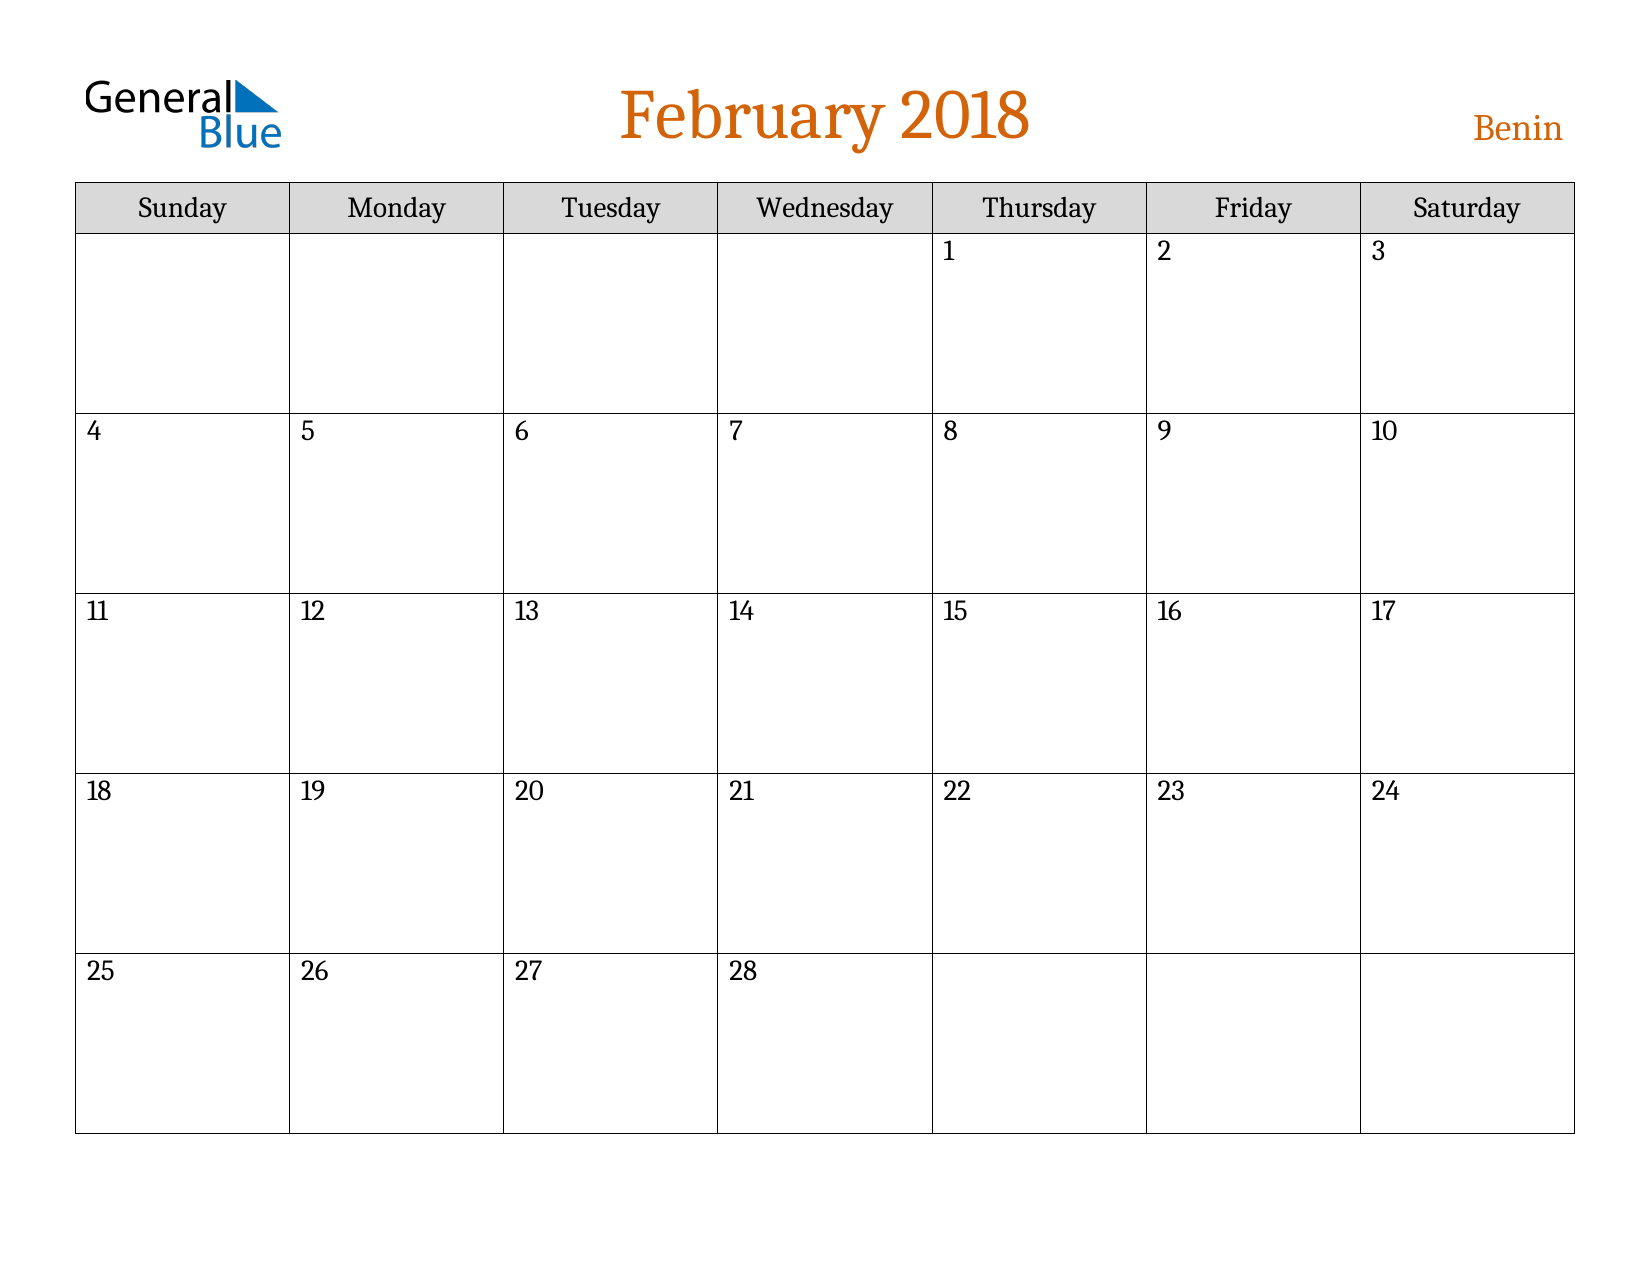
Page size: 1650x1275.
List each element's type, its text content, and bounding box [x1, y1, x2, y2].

table_cell [718, 270, 932, 413]
table_cell [504, 630, 717, 773]
table_cell [933, 990, 1146, 1133]
table_cell Monday [290, 183, 503, 233]
table_cell [1147, 990, 1360, 1133]
table_cell [718, 630, 932, 773]
table_cell 17 [1361, 594, 1574, 630]
table_cell 25 [76, 954, 289, 990]
table_cell [504, 990, 717, 1133]
table_cell 28 [718, 954, 932, 990]
table_cell [933, 270, 1146, 413]
table_cell Tuesday [504, 183, 717, 233]
table_cell 19 [290, 774, 503, 810]
table_cell [933, 630, 1146, 773]
table_header February 2018 [504, 75, 1146, 182]
table_cell [76, 234, 289, 270]
table_cell Saturday [1361, 183, 1574, 233]
table_cell [933, 954, 1146, 990]
table_cell 2 [1147, 234, 1360, 270]
table_cell [1361, 990, 1574, 1133]
table_cell [1147, 450, 1360, 593]
table_cell 1 [933, 234, 1146, 270]
table_cell [290, 450, 503, 593]
table_cell 22 [933, 774, 1146, 810]
table_cell [1361, 450, 1574, 593]
table_cell 18 [76, 774, 289, 810]
table_cell [1361, 810, 1574, 953]
table_cell 10 [1361, 414, 1574, 450]
table_cell [1361, 270, 1574, 413]
table_cell 3 [1361, 234, 1574, 270]
table_cell [718, 234, 932, 270]
table_cell 21 [718, 774, 932, 810]
table_cell [290, 234, 503, 270]
table_cell [1361, 954, 1574, 990]
table_cell 12 [290, 594, 503, 630]
table_cell [76, 630, 289, 773]
table_cell [718, 450, 932, 593]
table_cell [504, 810, 717, 953]
table_cell 11 [76, 594, 289, 630]
table_cell [76, 450, 289, 593]
table_cell [76, 990, 289, 1133]
table_cell [76, 270, 289, 413]
table_cell 16 [1147, 594, 1360, 630]
table_cell Wednesday [718, 183, 932, 233]
table_cell 8 [933, 414, 1146, 450]
table_cell [1147, 810, 1360, 953]
table_cell 6 [504, 414, 717, 450]
table_cell Sunday [76, 183, 289, 233]
table_cell 4 [76, 414, 289, 450]
table_cell [718, 990, 932, 1133]
table_cell [290, 630, 503, 773]
table_header Benin [1146, 75, 1574, 182]
table_cell [933, 450, 1146, 593]
table_cell [1147, 270, 1360, 413]
table_cell 15 [933, 594, 1146, 630]
table_cell [290, 810, 503, 953]
table_cell [290, 990, 503, 1133]
table_cell [933, 810, 1146, 953]
table_header [76, 75, 503, 182]
table_cell 20 [504, 774, 717, 810]
table_cell 5 [290, 414, 503, 450]
table_cell [290, 270, 503, 413]
table_cell Thursday [933, 183, 1146, 233]
table_cell [504, 450, 717, 593]
table_cell [76, 810, 289, 953]
table_cell 13 [504, 594, 717, 630]
table_cell [504, 270, 717, 413]
table_cell Friday [1147, 183, 1360, 233]
table_cell 9 [1147, 414, 1360, 450]
table_cell [718, 810, 932, 953]
picture [86, 80, 281, 148]
table_cell 23 [1147, 774, 1360, 810]
table_cell 26 [290, 954, 503, 990]
table_cell 27 [504, 954, 717, 990]
table_cell [1147, 954, 1360, 990]
table_cell [1361, 630, 1574, 773]
table_cell 7 [718, 414, 932, 450]
table_cell 24 [1361, 774, 1574, 810]
table_cell 14 [718, 594, 932, 630]
table_cell [504, 234, 717, 270]
table_cell [1147, 630, 1360, 773]
